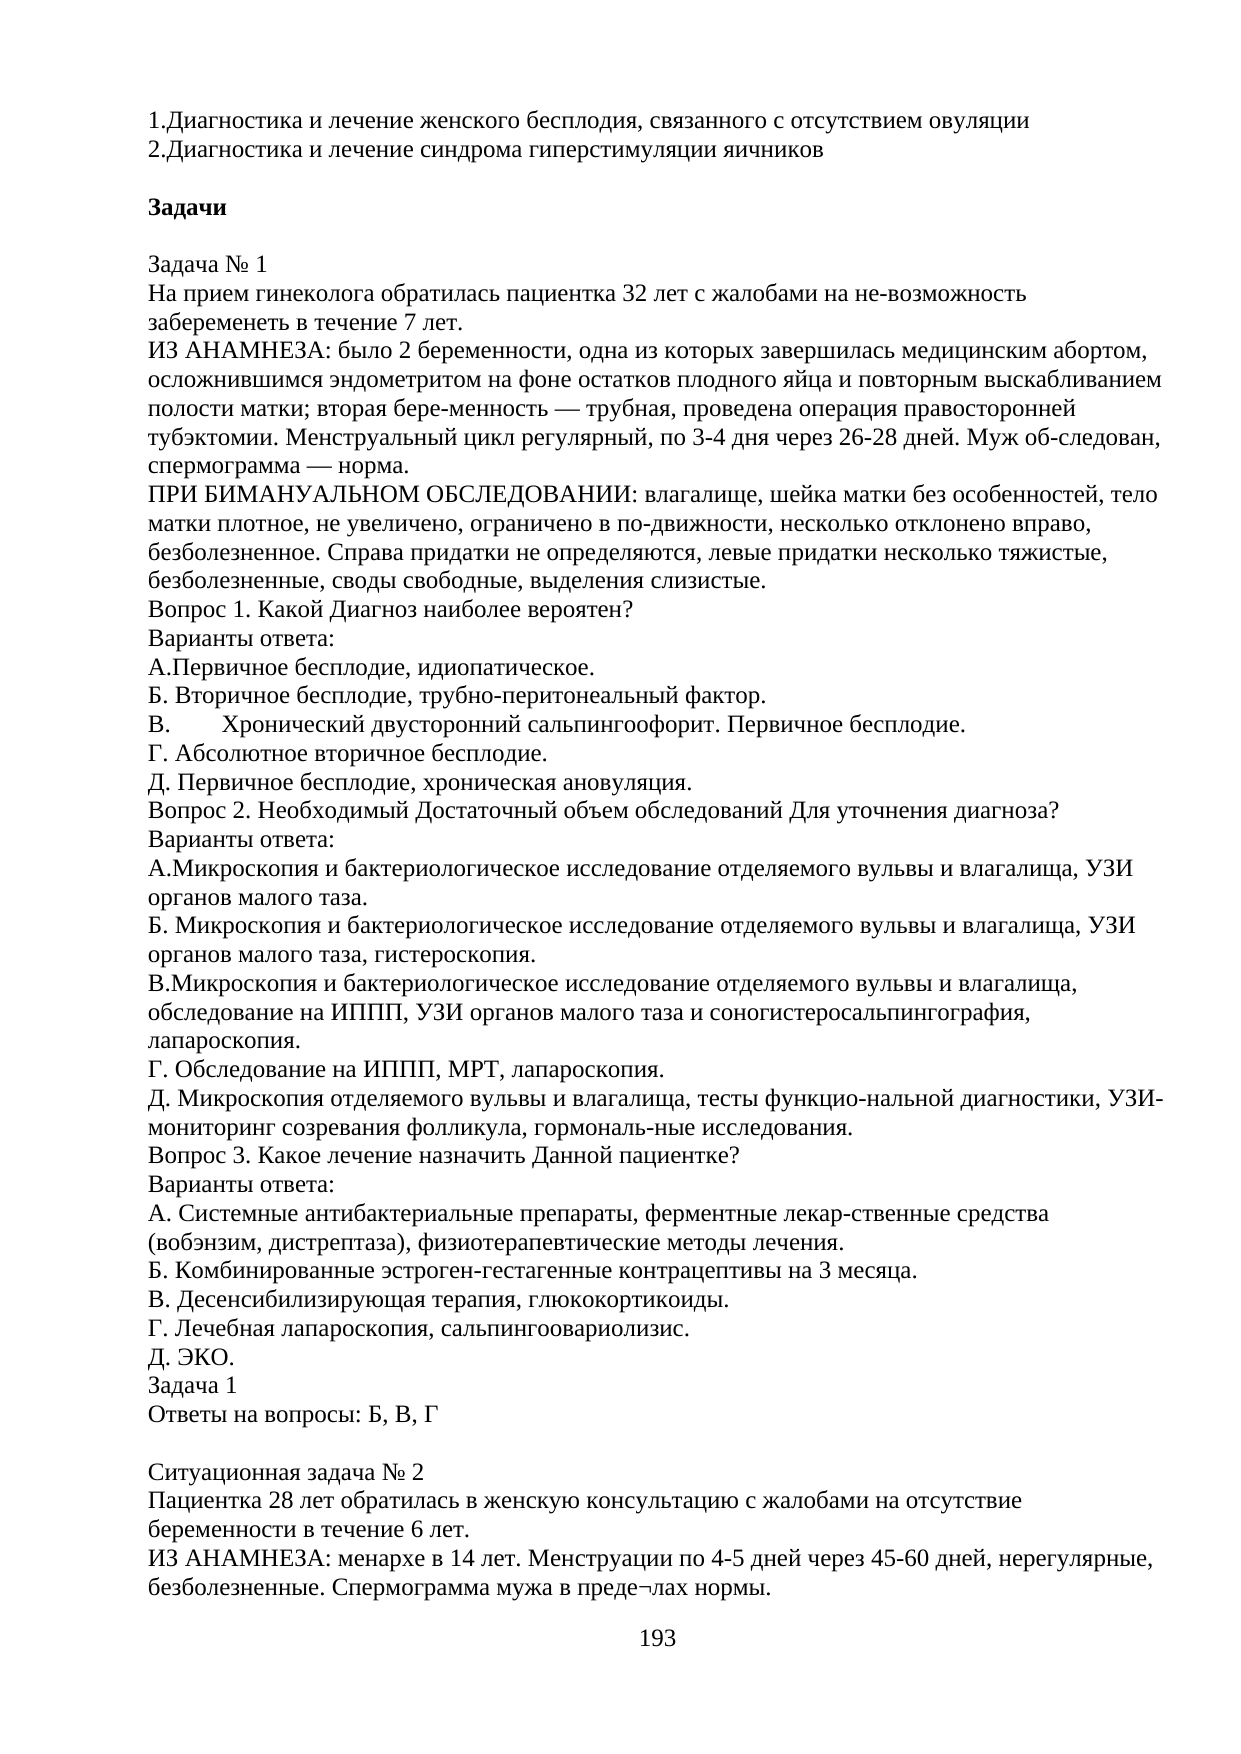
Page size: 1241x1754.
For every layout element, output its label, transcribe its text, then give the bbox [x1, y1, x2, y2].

text А. Системные антибактериальные препараты, ферментные лекар-ственные средства (вобэнзим, дистрептаза), физиотерапевтические методы лечения. [148, 1198, 1167, 1256]
text ИЗ АНАМНЕЗА: менархе в 14 лет. Менструации по 4-5 дней через 45-60 дней, нерегулярные, безболезненные. Спермограмма мужа в преде¬лах нормы. [148, 1543, 1167, 1601]
text B.Микроскопия и бактериологическое исследование отделяемого вульвы и влагалища, обследование на ИППП, УЗИ органов малого таза и соногистеросальпингография, лапароскопия. [148, 968, 1167, 1054]
text Б. Микроскопия и бактериологическое исследование отделяемого вульвы и влагалища, УЗИ органов малого таза, гистероскопия. [148, 911, 1167, 968]
text B. Хронический двусторонний сальпингоофорит. Первичное бесплодие. [148, 709, 1167, 738]
text Вопрос 2. Необходимый Достаточный объем обследований Для уточнения диагноза? [148, 796, 1167, 824]
text 1.Диагностика и лечение женского бесплодия, связанного с отсутствием овуляции [148, 106, 1167, 134]
text Задачи [148, 192, 1167, 221]
text Варианты ответа: [148, 623, 1167, 652]
text Варианты ответа: [148, 1169, 1167, 1198]
text Д. ЭКО. [148, 1342, 1167, 1371]
text Варианты ответа: [148, 824, 1167, 853]
text Задача № 1 [148, 249, 1167, 278]
text Д. Микроскопия отделяемого вульвы и влагалища, тесты функцио-нальной диагностики, УЗИ-мониторинг созревания фолликула, гормональ-ные исследования. [148, 1083, 1167, 1141]
text На прием гинеколога обратилась пациентка 32 лет с жалобами на не-возможность забеременеть в течение 7 лет. [148, 278, 1167, 336]
text ПРИ БИМАНУАЛЬНОМ ОБСЛЕДОВАНИИ: влагалище, шейка матки без особенностей, тело матки плотное, не увеличено, ограничено в по-движности, несколько отклонено вправо, безболезненное. Справа придатки не определяются, левые придатки несколько тяжистые, безболезненные, своды свободные, выделения слизистые. [148, 479, 1167, 594]
text A.Микроскопия и бактериологическое исследование отделяемого вульвы и влагалища, УЗИ органов малого таза. [148, 853, 1167, 911]
text A.Первичное бесплодие, идиопатическое. [148, 652, 1167, 681]
text Ответы на вопросы: Б, В, Г [148, 1399, 1167, 1428]
text Пациентка 28 лет обратилась в женскую консультацию с жалобами на отсутствие беременности в течение 6 лет. [148, 1486, 1167, 1543]
text Д. Первичное бесплодие, хроническая ановуляция. [148, 767, 1167, 796]
text 2.Диагностика и лечение синдрома гиперстимуляции яичников [148, 134, 1167, 163]
text Вопрос 3. Какое лечение назначить Данной пациентке? [148, 1141, 1167, 1169]
text Г. Абсолютное вторичное бесплодие. [148, 738, 1167, 767]
text Г. Обследование на ИППП, МРТ, лапароскопия. [148, 1054, 1167, 1083]
text Г. Лечебная лапароскопия, сальпингоовариолизис. [148, 1313, 1167, 1342]
text Вопрос 1. Какой Диагноз наиболее вероятен? [148, 594, 1167, 623]
text Б. Комбинированные эстроген-гестагенные контрацептивы на 3 месяца. [148, 1256, 1167, 1284]
text Задача 1 [148, 1371, 1167, 1399]
text Б. Вторичное бесплодие, трубно-перитонеальный фактор. [148, 681, 1167, 709]
text В. Десенсибилизирующая терапия, глюкокортикоиды. [148, 1284, 1167, 1313]
text ИЗ АНАМНЕЗА: было 2 беременности, одна из которых завершилась медицинским абортом, осложнившимся эндометритом на фоне остатков плодного яйца и повторным выскабливанием полости матки; вторая бере-менность — трубная, проведена операция правосторонней тубэктомии. Менструальный цикл регулярный, по 3-4 дня через 26-28 дней. Муж об-следован, спермограмма — норма. [148, 336, 1167, 479]
text Ситуационная задача № 2 [148, 1457, 1167, 1486]
